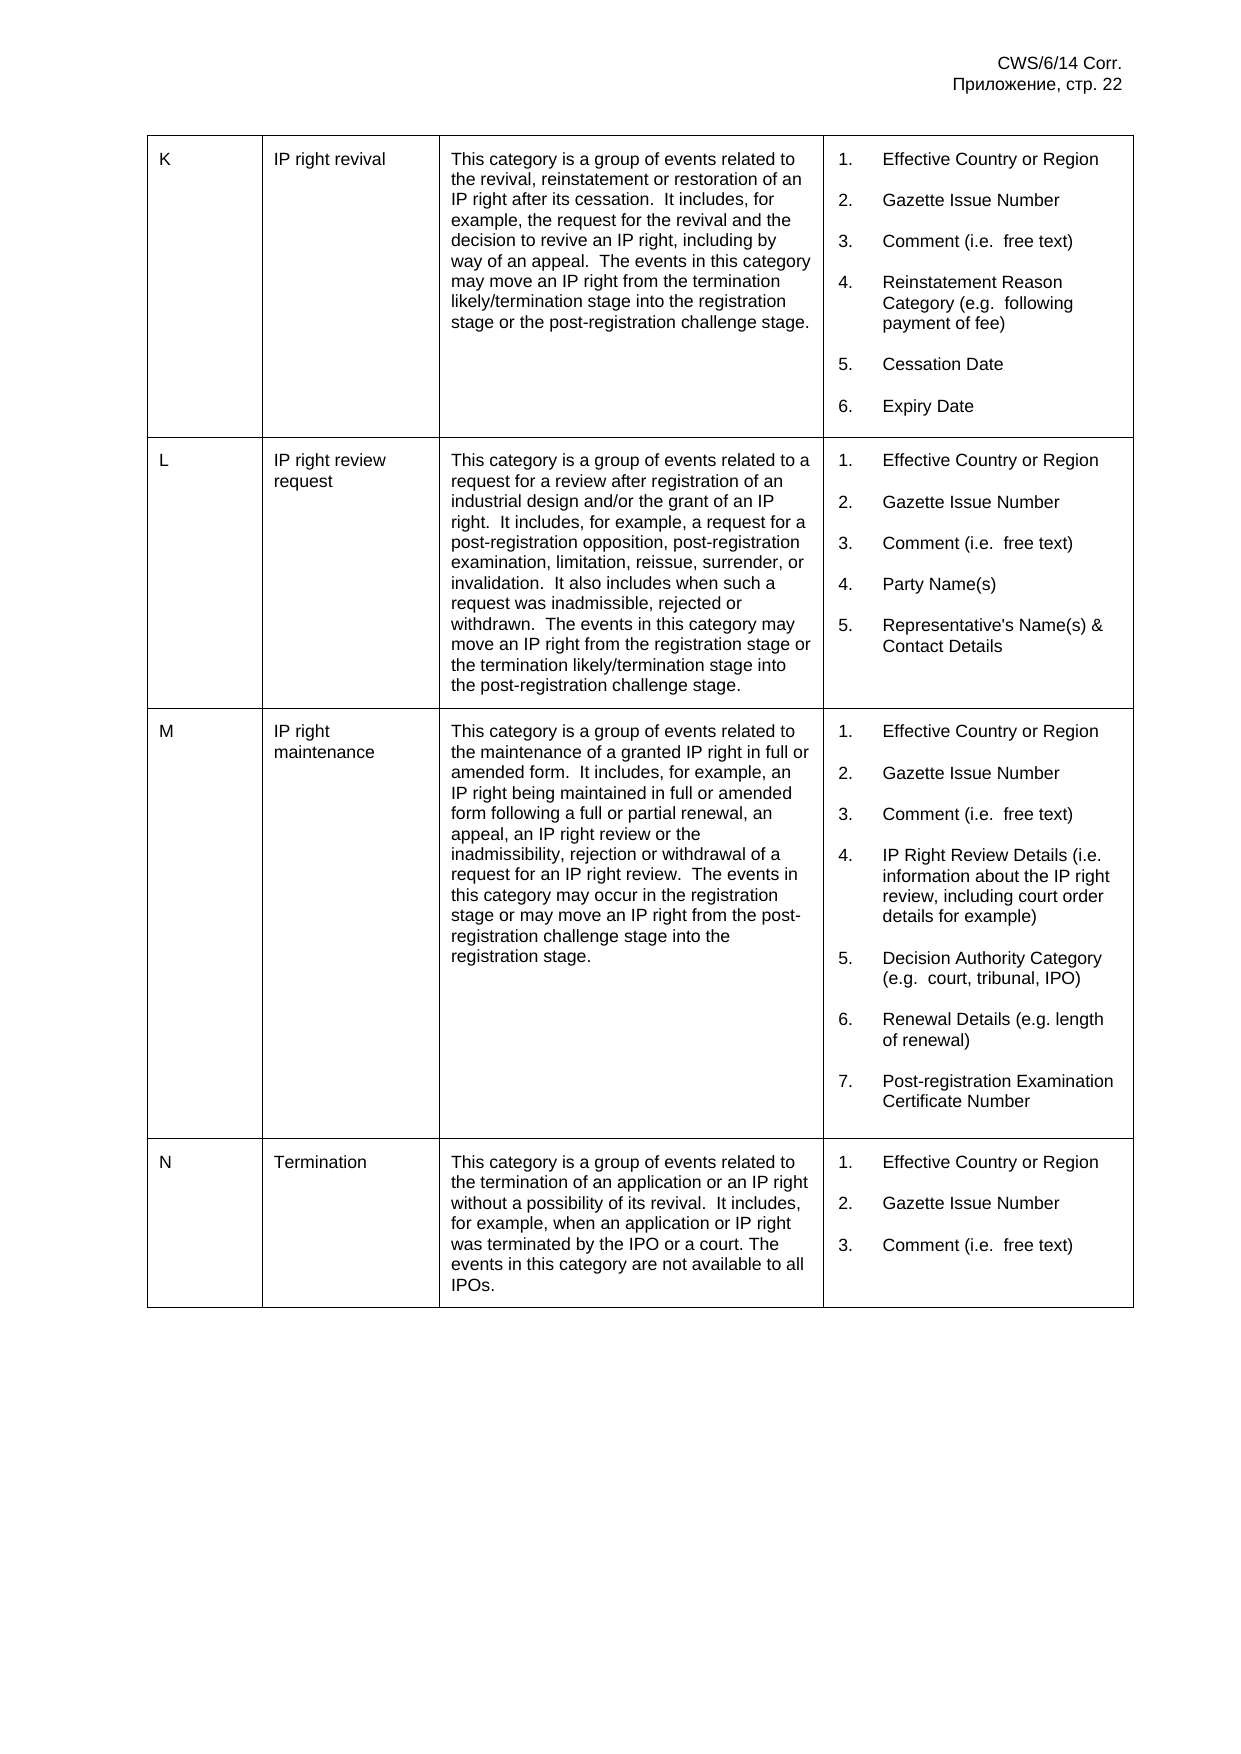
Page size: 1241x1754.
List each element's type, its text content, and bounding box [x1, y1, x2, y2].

table_cell This category is a group of events related to the maintenance of a granted IP right in full or amended form. It includes, for example, an IP right being maintained in full or amended form following a full or partial renewal, an appeal, an IP right review or the inadmissibility, rejection or withdrawal of a request for an IP right review. The events in this category may occur in the registration stage or may move an IP right from the post-registration challenge stage into the registration stage. [440, 709, 823, 1138]
table_cell Effective Country or Region Gazette Issue Number Comment (i.e. free text) Reinstatement Reason Category (e.g. following payment of fee) Cessation Date Expiry Date [824, 136, 1133, 437]
table_cell Effective Country or Region Gazette Issue Number Comment (i.e. free text) Party Name(s) Representative's Name(s) & Contact Details [824, 438, 1133, 708]
table_cell This category is a group of events related to a request for a review after registration of an industrial design and/or the grant of an IP right. It includes, for example, a request for a post-registration opposition, post-registration examination, limitation, reissue, surrender, or invalidation. It also includes when such a request was inadmissible, rejected or withdrawn. The events in this category may move an IP right from the registration stage or the termination likely/termination stage into the post-registration challenge stage. [440, 438, 823, 708]
table_cell IP right revival [263, 136, 439, 437]
table_cell IP right review request [263, 438, 439, 708]
table_cell IP right maintenance [263, 709, 439, 1138]
table_cell M [148, 709, 262, 1138]
table_cell This category is a group of events related to the revival, reinstatement or restoration of an IP right after its cessation. It includes, for example, the request for the revival and the decision to revive an IP right, including by way of an appeal. The events in this category may move an IP right from the termination likely/termination stage into the registration stage or the post-registration challenge stage. [440, 136, 823, 437]
table_cell Effective Country or Region Gazette Issue Number Comment (i.e. free text) IP Right Review Details (i.e. information about the IP right review, including court order details for example) Decision Authority Category (e.g. court, tribunal, IPO) Renewal Details (e.g. length of renewal) Post-registration Examination Certificate Number [824, 709, 1133, 1138]
table_cell This category is a group of events related to the termination of an application or an IP right without a possibility of its revival. It includes, for example, when an application or IP right was terminated by the IPO or a court. The events in this category are not available to all IPOs. [440, 1139, 823, 1307]
table_cell K [148, 136, 262, 437]
table_cell Effective Country or Region Gazette Issue Number Comment (i.e. free text) [824, 1139, 1133, 1307]
table_cell Termination [263, 1139, 439, 1307]
table_cell N [148, 1139, 262, 1307]
table_cell L [148, 438, 262, 708]
